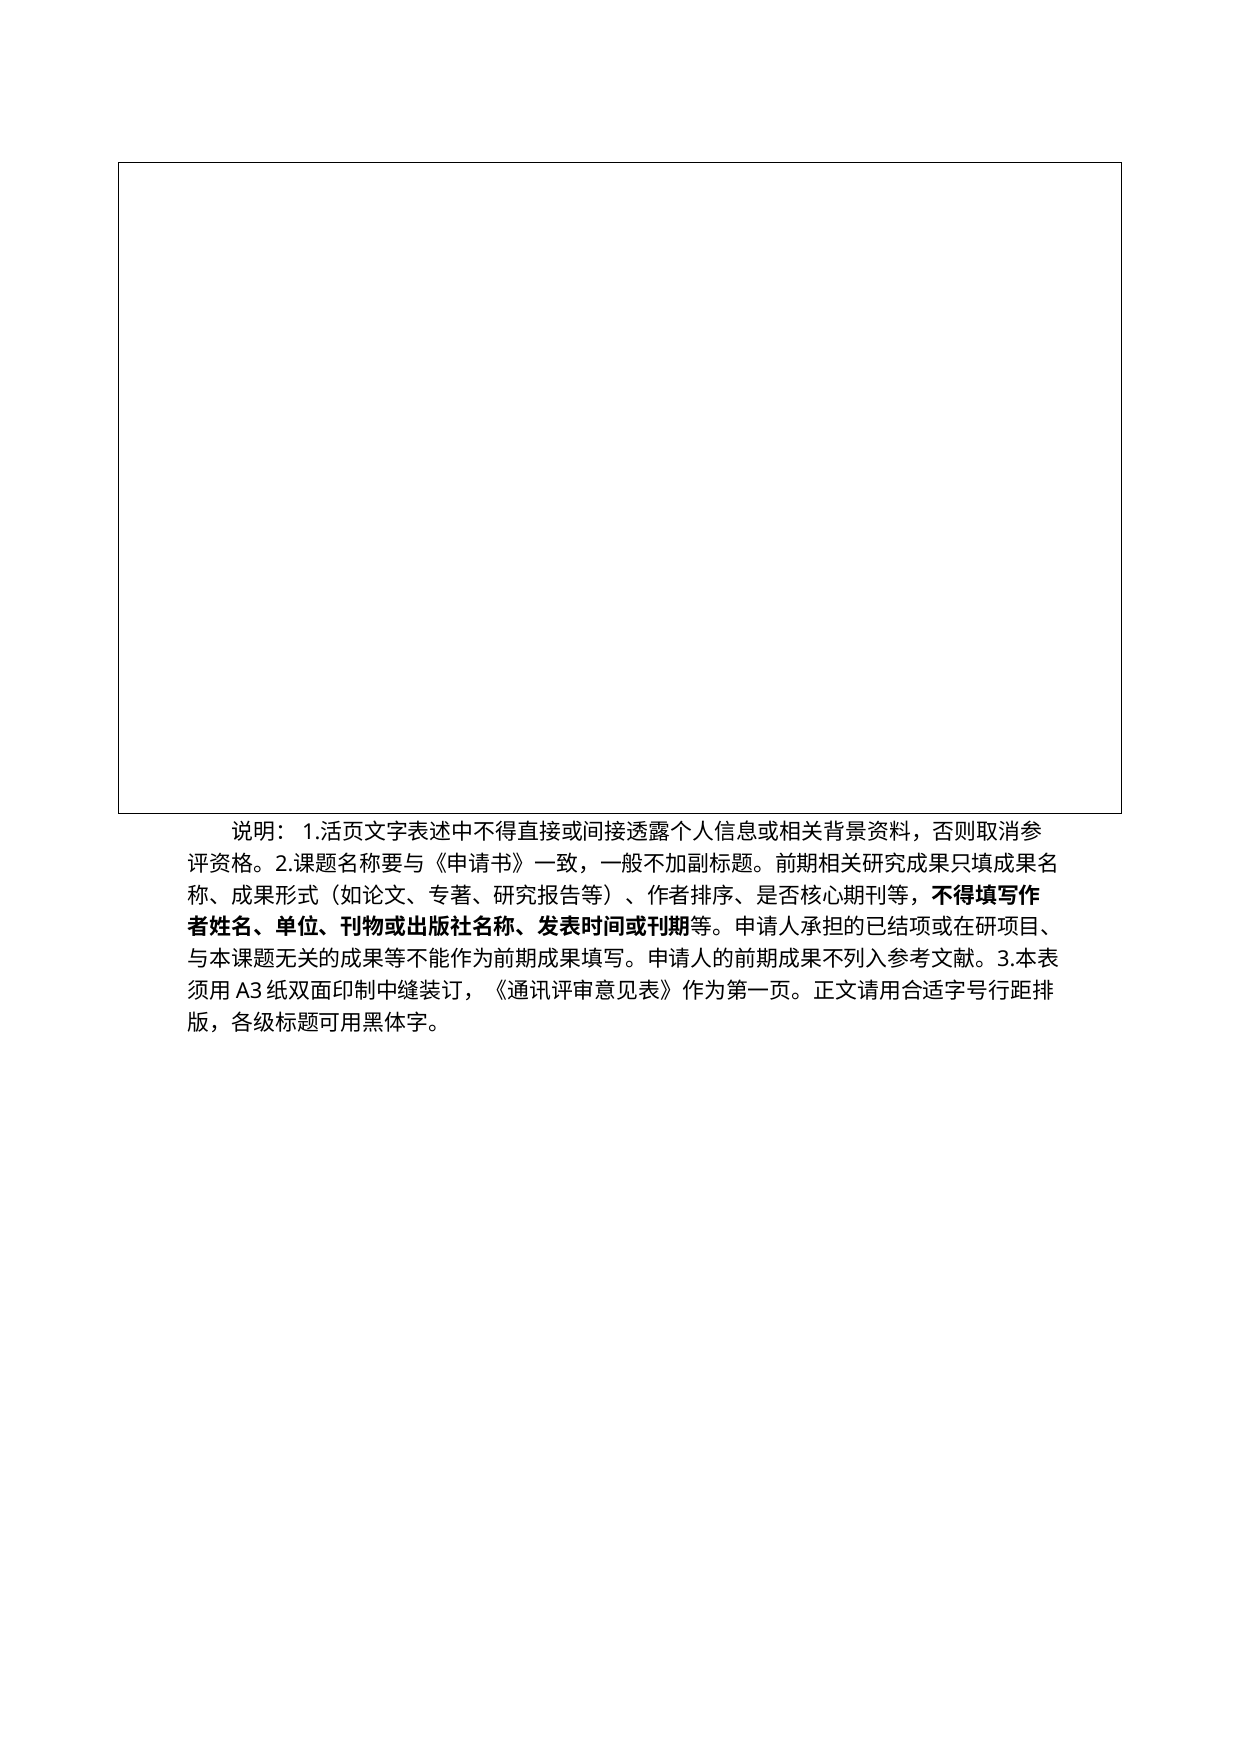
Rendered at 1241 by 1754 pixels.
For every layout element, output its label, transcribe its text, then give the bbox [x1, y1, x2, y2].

text 说明： 1.活页文字表述中不得直接或间接透露个人信息或相关背景资料，否则取消参评资格。2.课题名称要与《申请书》一致，一般不加副标题。前期相关研究成果只填成果名称、成果形式（如论文、专著、研究报告等）、作者排序、是否核心期刊等，不得填写作者姓名、单位、刊物或出版社名称、发表时间或刊期等。申请人承担的已结项或在研项目、与本课题无关的成果等不能作为前期成果填写。申请人的前期成果不列入参考文献。3.本表须用A3纸双面印制中缝装订，《通讯评审意见表》作为第一页。正文请用合适字号行距排版，各级标题可用黑体字。 [187, 814, 1061, 1036]
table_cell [119, 163, 1121, 813]
